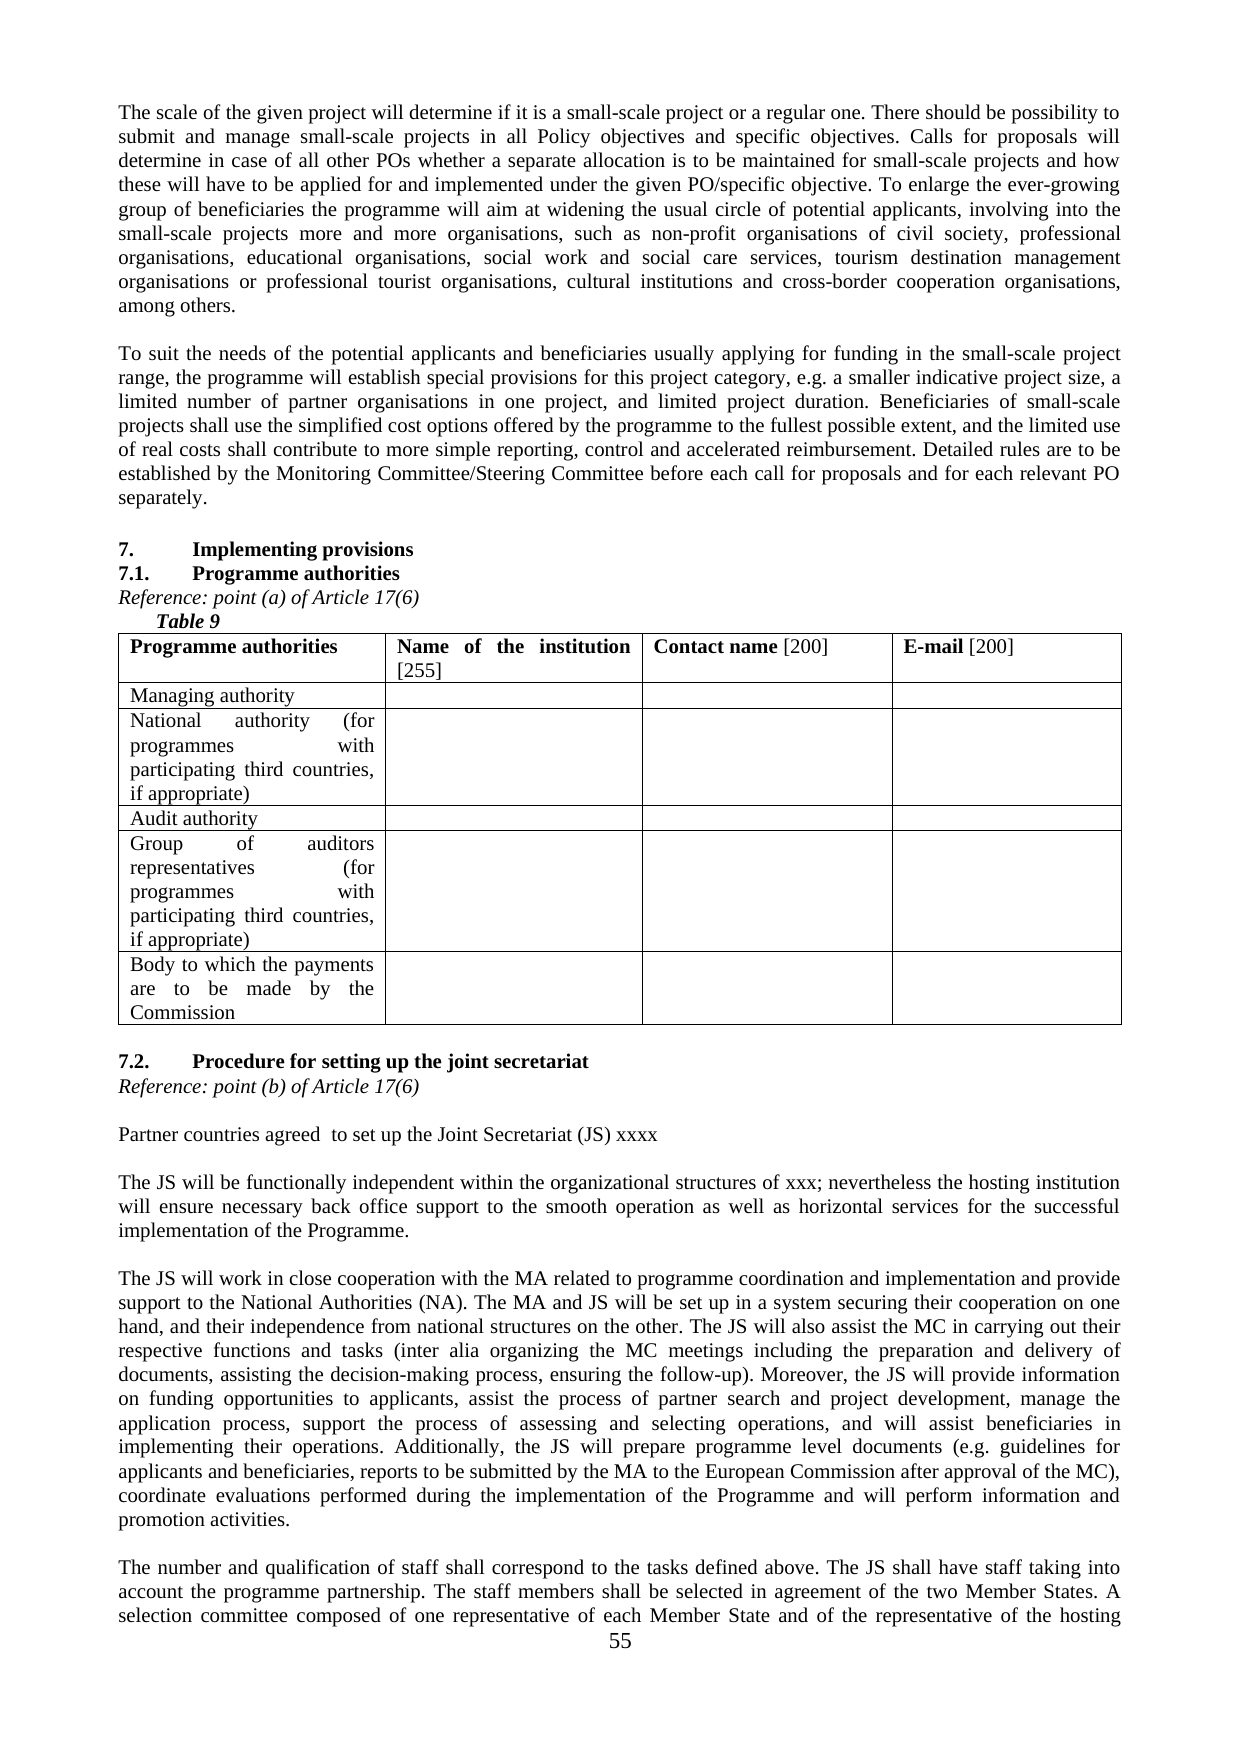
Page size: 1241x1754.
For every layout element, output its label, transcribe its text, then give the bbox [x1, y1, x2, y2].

table_cell Audit authority [119, 806, 385, 830]
text The JS will work in close cooperation with the MA related to programme coordination and implementation and provide support to the National Authorities (NA). The MA and JS will be set up in a system securing their cooperation on one hand, and their independence from national structures on the other. The JS will also assist the MC in carrying out their respective functions and tasks (inter alia organizing the MC meetings including the preparation and delivery of documents, assisting the decision-making process, ensuring the follow-up). Moreover, the JS will provide information on funding opportunities to applicants, assist the process of partner search and project development, manage the application process, support the process of assessing and selecting operations, and will assist beneficiaries in implementing their operations. Additionally, the JS will prepare programme level documents (e.g. guidelines for applicants and beneficiaries, reports to be submitted by the MA to the European Commission after approval of the MC), coordinate evaluations performed during the implementation of the Programme and will perform information and promotion activities. [118, 1266, 1122, 1531]
text The JS will be functionally independent within the organizational structures of xxx; nevertheless the hosting institution will ensure necessary back office support to the smooth operation as well as horizontal services for the successful implementation of the Programme. [118, 1170, 1122, 1242]
table_header E-mail [200] [893, 634, 1121, 682]
table_cell [386, 831, 642, 951]
table_header Name of the institution [255] [386, 634, 642, 682]
table_cell [893, 709, 1121, 805]
table_cell [386, 806, 642, 830]
table_cell [386, 709, 642, 805]
table_cell National authority (for programmes with participating third countries, if appropriate) [119, 709, 385, 805]
text The scale of the given project will determine if it is a small-scale project or a regular one. There should be possibility to submit and manage small-scale projects in all Policy objectives and specific objectives. Calls for proposals will determine in case of all other POs whether a separate allocation is to be maintained for small-scale projects and how these will have to be applied for and implemented under the given PO/specific objective. To enlarge the ever-growing group of beneficiaries the programme will aim at widening the usual circle of potential applicants, involving into the small-scale projects more and more organisations, such as non-profit organisations of civil society, professional organisations, educational organisations, social work and social care services, tourism destination management organisations or professional tourist organisations, cultural institutions and cross-border cooperation organisations, among others. [118, 100, 1122, 317]
table_cell [893, 831, 1121, 951]
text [118, 1555, 1122, 1627]
table_cell [643, 683, 892, 707]
text 7.1. Programme authorities [118, 561, 1122, 585]
text To suit the needs of the potential applicants and beneficiaries usually applying for funding in the small-scale project range, the programme will establish special provisions for this project category, e.g. a smaller indicative project size, a limited number of partner organisations in one project, and limited project duration. Beneficiaries of small-scale projects shall use the simplified cost options offered by the programme to the fullest possible extent, and the limited use of real costs shall contribute to more simple reporting, control and accelerated reimbursement. Detailed rules are to be established by the Monitoring Committee/Steering Committee before each call for proposals and for each relevant PO separately. [118, 341, 1122, 509]
table_header Contact name [200] [643, 634, 892, 682]
list Table 9 [156, 609, 1122, 633]
table_cell Group of auditors representatives (for programmes with participating third countries, if appropriate) [119, 831, 385, 951]
table_cell [893, 952, 1121, 1024]
table_cell [643, 709, 892, 805]
table_cell [386, 683, 642, 707]
table_cell [893, 683, 1121, 707]
table_cell Managing authority [119, 683, 385, 707]
table_cell [643, 952, 892, 1024]
table_cell [893, 806, 1121, 830]
table_cell [643, 831, 892, 951]
table_cell Body to which the payments are to be made by the Commission [119, 952, 385, 1024]
text Reference: point (b) of Article 17(6) [118, 1073, 1122, 1098]
text 7.2. Procedure for setting up the joint secretariat [118, 1049, 1122, 1073]
table_cell [386, 952, 642, 1024]
table_cell [643, 806, 892, 830]
text Partner countries agreed to set up the Joint Secretariat (JS) xxxx [118, 1122, 1122, 1146]
text Reference: point (a) of Article 17(6) [118, 585, 1122, 609]
table_header Programme authorities [119, 634, 385, 682]
list Implementing provisions [118, 537, 1122, 561]
